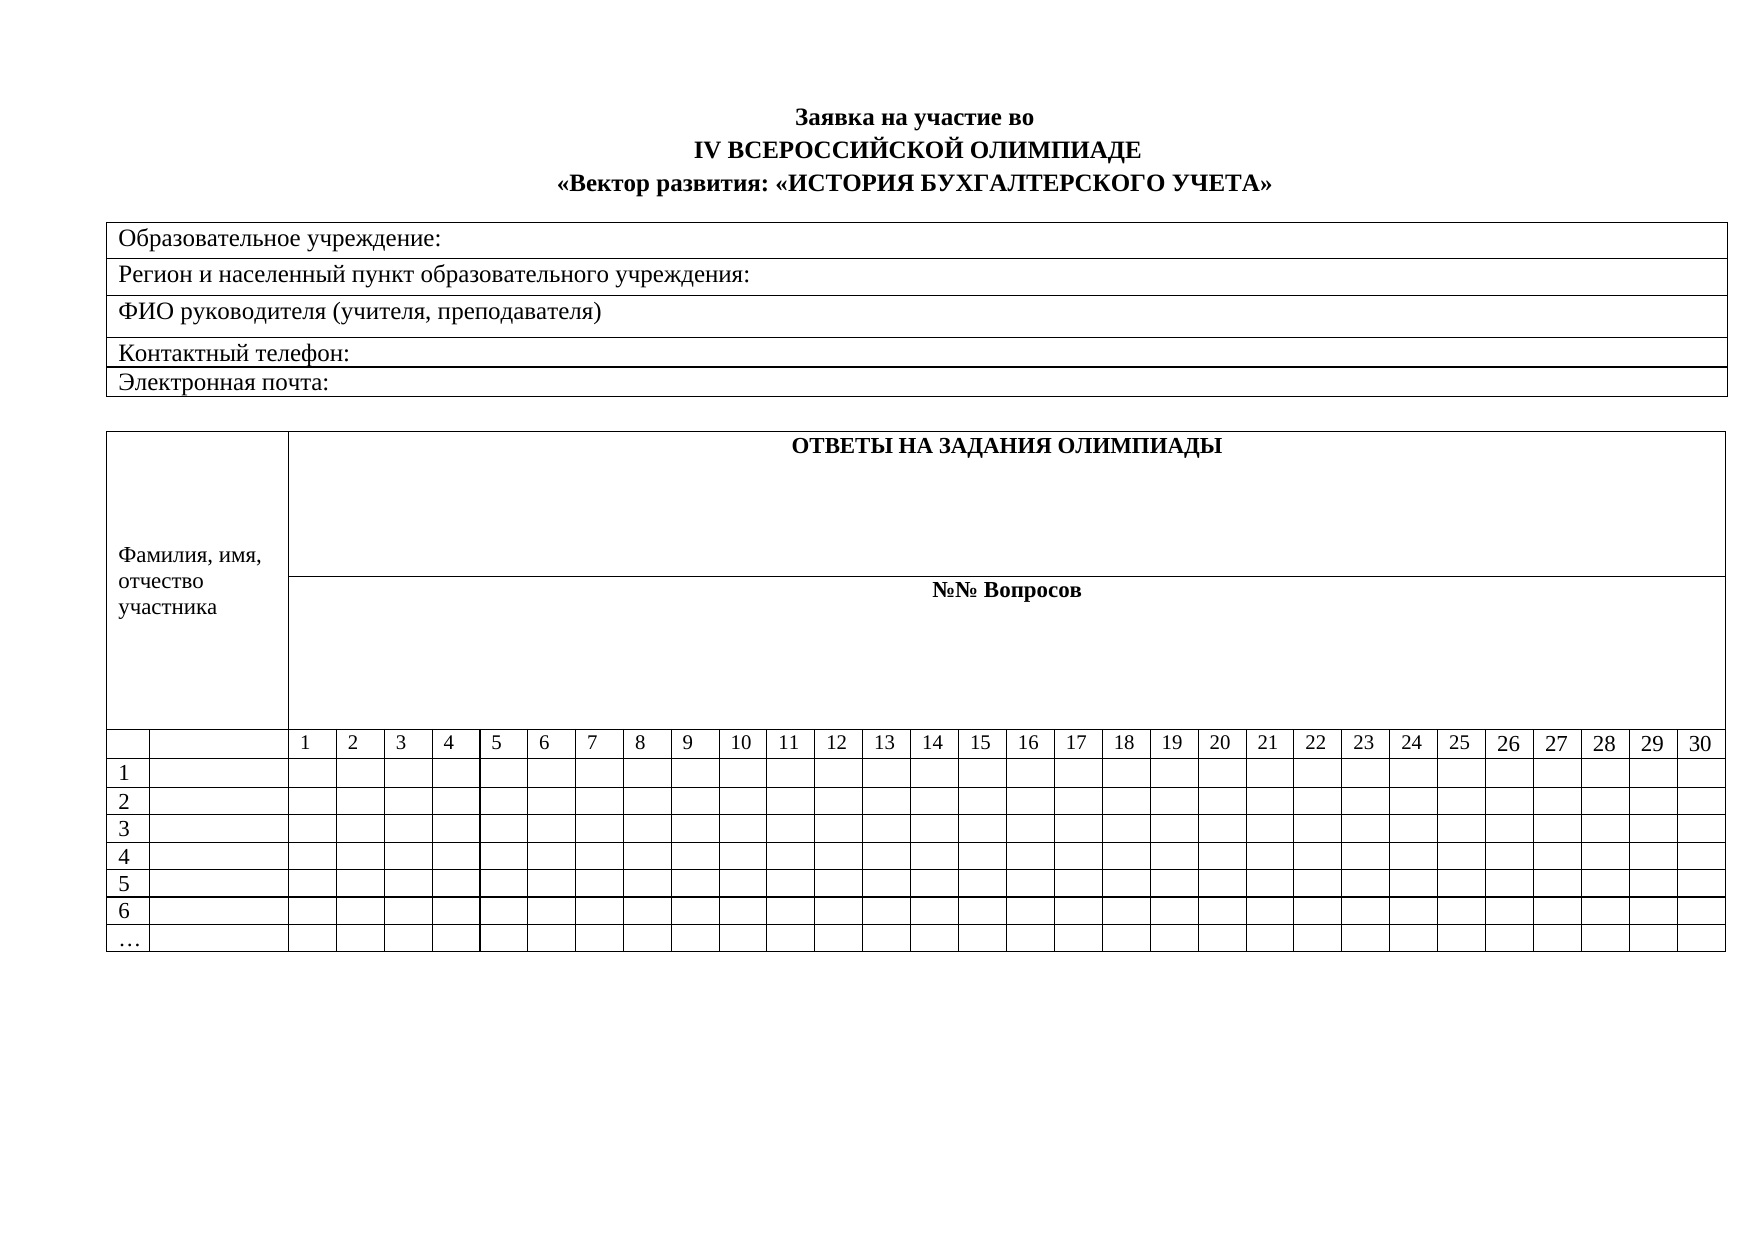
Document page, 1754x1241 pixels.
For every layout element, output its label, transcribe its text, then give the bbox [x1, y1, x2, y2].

table_cell [528, 815, 575, 842]
table_cell 4 [433, 730, 479, 758]
table_cell [767, 898, 814, 924]
table_cell [1582, 788, 1629, 814]
table_cell [1007, 925, 1054, 951]
table_cell [959, 788, 1006, 814]
table_cell [624, 843, 671, 869]
table_cell [576, 898, 623, 924]
table_cell [1247, 788, 1293, 814]
table_cell [1438, 788, 1485, 814]
table_cell [1294, 925, 1341, 951]
table_cell [150, 730, 288, 758]
table_cell [433, 925, 479, 951]
table_cell [767, 870, 814, 896]
table_cell [911, 898, 958, 924]
table_cell [815, 815, 862, 842]
table_cell 28 [1582, 730, 1629, 758]
table_cell [433, 898, 479, 924]
table_cell 24 [1390, 730, 1437, 758]
table_cell 3 [385, 730, 432, 758]
table_cell [576, 925, 623, 951]
table_cell 22 [1294, 730, 1341, 758]
table_cell [1294, 870, 1341, 896]
table_cell 5 [481, 730, 527, 758]
table_cell [1247, 898, 1293, 924]
table_cell [150, 759, 288, 787]
table_cell 15 [959, 730, 1006, 758]
table_cell [1582, 925, 1629, 951]
table_cell [289, 898, 336, 924]
table_cell [1390, 898, 1437, 924]
table_cell [528, 788, 575, 814]
table_cell [1007, 843, 1054, 869]
table_cell [1342, 815, 1389, 842]
table_cell [1151, 870, 1198, 896]
table_cell [1390, 925, 1437, 951]
table_cell [1103, 898, 1150, 924]
table_cell 18 [1103, 730, 1150, 758]
table_cell [1103, 870, 1150, 896]
table_cell [528, 870, 575, 896]
table_cell [1342, 870, 1389, 896]
table_cell 16 [1007, 730, 1054, 758]
table_cell 23 [1342, 730, 1389, 758]
table_cell [337, 898, 384, 924]
table_cell [576, 759, 623, 787]
table_cell [1007, 898, 1054, 924]
table_cell [1151, 815, 1198, 842]
table_cell 2 [337, 730, 384, 758]
table_cell [863, 788, 910, 814]
table_cell [150, 815, 288, 842]
table_cell [289, 815, 336, 842]
table_cell [1678, 759, 1725, 787]
table_cell [528, 898, 575, 924]
list IV ВСЕРОССИЙСКОЙ ОЛИМПИАДЕ [193, 135, 1636, 164]
table_cell [1630, 815, 1677, 842]
table_cell [911, 870, 958, 896]
table_cell [1342, 843, 1389, 869]
table_cell [576, 870, 623, 896]
table_cell [1678, 925, 1725, 951]
table_cell [815, 925, 862, 951]
table_cell [1151, 898, 1198, 924]
table_cell 21 [1247, 730, 1293, 758]
table_cell [863, 925, 910, 951]
table_cell [1294, 898, 1341, 924]
table_cell [433, 759, 479, 787]
table_cell [289, 925, 336, 951]
table_cell 30 [1678, 730, 1725, 758]
table_cell [863, 870, 910, 896]
table_cell [1438, 843, 1485, 869]
table_cell [767, 843, 814, 869]
table_cell 26 [1486, 730, 1533, 758]
table_cell [624, 788, 671, 814]
table_cell [576, 788, 623, 814]
table_cell [720, 788, 766, 814]
table_cell [385, 925, 432, 951]
table_cell [1199, 870, 1246, 896]
table_cell [1151, 788, 1198, 814]
table_cell [1055, 870, 1102, 896]
table_cell [528, 925, 575, 951]
table_cell [1438, 815, 1485, 842]
table_cell [337, 870, 384, 896]
table_cell [1294, 788, 1341, 814]
table_cell [150, 843, 288, 869]
table_cell [1055, 843, 1102, 869]
table_cell [1007, 759, 1054, 787]
table_cell [1486, 815, 1533, 842]
table_cell [1103, 759, 1150, 787]
table_cell [1438, 925, 1485, 951]
table_cell [481, 898, 527, 924]
table_cell [1199, 815, 1246, 842]
table_cell [289, 870, 336, 896]
table_cell 3 [107, 815, 149, 842]
table_cell [1390, 788, 1437, 814]
table_cell … [107, 925, 149, 951]
table_cell 14 [911, 730, 958, 758]
table_cell [624, 925, 671, 951]
table_cell [1630, 843, 1677, 869]
table_cell [1390, 815, 1437, 842]
table_cell [1055, 898, 1102, 924]
table_cell 5 [107, 870, 149, 896]
table_cell [863, 759, 910, 787]
table_cell [1055, 759, 1102, 787]
table_cell [767, 788, 814, 814]
table_cell Контактный телефон: [107, 338, 1727, 366]
table_header ОТВЕТЫ НА ЗАДАНИЯ ОЛИМПИАДЫ [289, 432, 1725, 576]
table_cell [1630, 870, 1677, 896]
table_cell [959, 759, 1006, 787]
table_cell [385, 843, 432, 869]
table_cell [289, 759, 336, 787]
table_cell [863, 898, 910, 924]
table_cell 29 [1630, 730, 1677, 758]
table_cell [1199, 925, 1246, 951]
table_cell [1342, 925, 1389, 951]
table_cell [1678, 898, 1725, 924]
table_cell [1151, 925, 1198, 951]
table_cell [481, 788, 527, 814]
table_cell 27 [1534, 730, 1581, 758]
table_cell 7 [576, 730, 623, 758]
table_cell [672, 815, 719, 842]
table_cell [720, 815, 766, 842]
table_cell [1247, 925, 1293, 951]
table_cell [1151, 759, 1198, 787]
table_cell [767, 815, 814, 842]
table_cell [1486, 898, 1533, 924]
table_cell [672, 898, 719, 924]
table_cell 9 [672, 730, 719, 758]
table_cell [959, 870, 1006, 896]
table_cell [672, 870, 719, 896]
table_cell [1007, 815, 1054, 842]
table_cell [481, 870, 527, 896]
table_cell [1342, 898, 1389, 924]
table_cell [767, 759, 814, 787]
table_cell [576, 815, 623, 842]
table_cell [1678, 815, 1725, 842]
table_cell [528, 759, 575, 787]
table_cell [1342, 759, 1389, 787]
table_cell [1582, 759, 1629, 787]
table_cell [1438, 870, 1485, 896]
table_cell [672, 759, 719, 787]
table_cell [1294, 815, 1341, 842]
table_cell [1103, 925, 1150, 951]
table_cell [1486, 870, 1533, 896]
table_cell [1534, 843, 1581, 869]
table_cell [433, 788, 479, 814]
table_cell [1247, 843, 1293, 869]
table_cell [911, 788, 958, 814]
table_cell [150, 898, 288, 924]
table_cell [337, 815, 384, 842]
table_cell [672, 925, 719, 951]
table_cell [337, 788, 384, 814]
table_cell [1630, 759, 1677, 787]
table_cell [289, 843, 336, 869]
table_cell №№ Вопросов [289, 577, 1725, 729]
table_cell [959, 815, 1006, 842]
table_cell [1103, 815, 1150, 842]
table_cell [1486, 925, 1533, 951]
table_cell [1534, 870, 1581, 896]
table_cell [481, 843, 527, 869]
table_cell [385, 788, 432, 814]
table_cell [1534, 925, 1581, 951]
table_cell [959, 898, 1006, 924]
table_cell [1247, 870, 1293, 896]
table_cell [1678, 843, 1725, 869]
list «Вектор развития: «ИСТОРИЯ БУХГАЛТЕРСКОГО УЧЕТА» [193, 168, 1636, 197]
table_cell [720, 843, 766, 869]
table_header Фамилия, имя, отчество участника [107, 432, 288, 729]
table_cell [1534, 898, 1581, 924]
table_cell 8 [624, 730, 671, 758]
table_cell [959, 925, 1006, 951]
table_cell Электронная почта: [107, 368, 1727, 396]
table_cell [1438, 759, 1485, 787]
table_cell [767, 925, 814, 951]
table_cell [863, 843, 910, 869]
table_cell [107, 730, 149, 758]
table_cell [1630, 925, 1677, 951]
table_cell [624, 898, 671, 924]
table_cell 17 [1055, 730, 1102, 758]
table_cell [720, 925, 766, 951]
table_cell [1247, 815, 1293, 842]
table_cell [1582, 843, 1629, 869]
table_cell [528, 843, 575, 869]
table_cell 1 [107, 759, 149, 787]
table_cell [1678, 788, 1725, 814]
table_cell [815, 843, 862, 869]
table_cell [815, 788, 862, 814]
table_cell [1103, 788, 1150, 814]
table_cell [672, 788, 719, 814]
table_cell [1390, 843, 1437, 869]
table_cell [481, 815, 527, 842]
table_cell 25 [1438, 730, 1485, 758]
table_cell [1582, 815, 1629, 842]
table_cell [385, 759, 432, 787]
table_cell [911, 815, 958, 842]
table_cell 6 [528, 730, 575, 758]
table_header Образовательное учреждение: [107, 223, 1727, 258]
table_cell [1294, 843, 1341, 869]
table_cell [1438, 898, 1485, 924]
table_cell [1534, 759, 1581, 787]
table_cell [815, 898, 862, 924]
table_cell [1582, 870, 1629, 896]
table_cell [385, 815, 432, 842]
table_cell [1582, 898, 1629, 924]
table_cell [337, 843, 384, 869]
table_cell [289, 788, 336, 814]
table_cell 12 [815, 730, 862, 758]
table_cell [1630, 788, 1677, 814]
table_cell 19 [1151, 730, 1198, 758]
table_cell [815, 759, 862, 787]
table_cell [720, 870, 766, 896]
table_cell 2 [107, 788, 149, 814]
table_cell [1151, 843, 1198, 869]
table_cell [1007, 788, 1054, 814]
table_cell [1294, 759, 1341, 787]
table_cell ФИО руководителя (учителя, преподавателя) [107, 296, 1727, 337]
table_cell [1486, 843, 1533, 869]
table_cell [1678, 870, 1725, 896]
table_cell Регион и населенный пункт образовательного учреждения: [107, 259, 1727, 295]
table_cell [624, 870, 671, 896]
table_cell [433, 843, 479, 869]
table_cell [1630, 898, 1677, 924]
table_cell [863, 815, 910, 842]
table_cell 20 [1199, 730, 1246, 758]
table_cell [337, 759, 384, 787]
table_cell [481, 759, 527, 787]
table_cell [1055, 815, 1102, 842]
table_cell 13 [863, 730, 910, 758]
table_cell [1390, 759, 1437, 787]
table_cell [1534, 815, 1581, 842]
table_cell [150, 925, 288, 951]
table_cell [624, 815, 671, 842]
table_cell [1199, 898, 1246, 924]
table_cell [385, 870, 432, 896]
table_cell [911, 925, 958, 951]
table_cell [337, 925, 384, 951]
table_cell [433, 870, 479, 896]
table_cell 4 [107, 843, 149, 869]
table_cell [1342, 788, 1389, 814]
list Заявка на участие во [193, 102, 1636, 131]
table_cell [1007, 870, 1054, 896]
table_cell [1390, 870, 1437, 896]
table_cell [1055, 788, 1102, 814]
table_cell [1486, 788, 1533, 814]
table_cell [720, 759, 766, 787]
table_cell [481, 925, 527, 951]
table_cell [433, 815, 479, 842]
table_cell 1 [289, 730, 336, 758]
table_cell 10 [720, 730, 766, 758]
table_cell 6 [107, 898, 149, 924]
table_cell [624, 759, 671, 787]
table_cell [1199, 788, 1246, 814]
table_cell [911, 843, 958, 869]
table_cell [1247, 759, 1293, 787]
table_cell [1534, 788, 1581, 814]
table_cell [150, 788, 288, 814]
table_cell [815, 870, 862, 896]
table_cell [1055, 925, 1102, 951]
table_cell [1199, 843, 1246, 869]
table_cell [672, 843, 719, 869]
table_cell 11 [767, 730, 814, 758]
table_cell [720, 898, 766, 924]
table_cell [385, 898, 432, 924]
table_cell [1486, 759, 1533, 787]
table_cell [911, 759, 958, 787]
table_cell [959, 843, 1006, 869]
table_cell [1103, 843, 1150, 869]
table_cell [150, 870, 288, 896]
table_cell [576, 843, 623, 869]
table_cell [1199, 759, 1246, 787]
